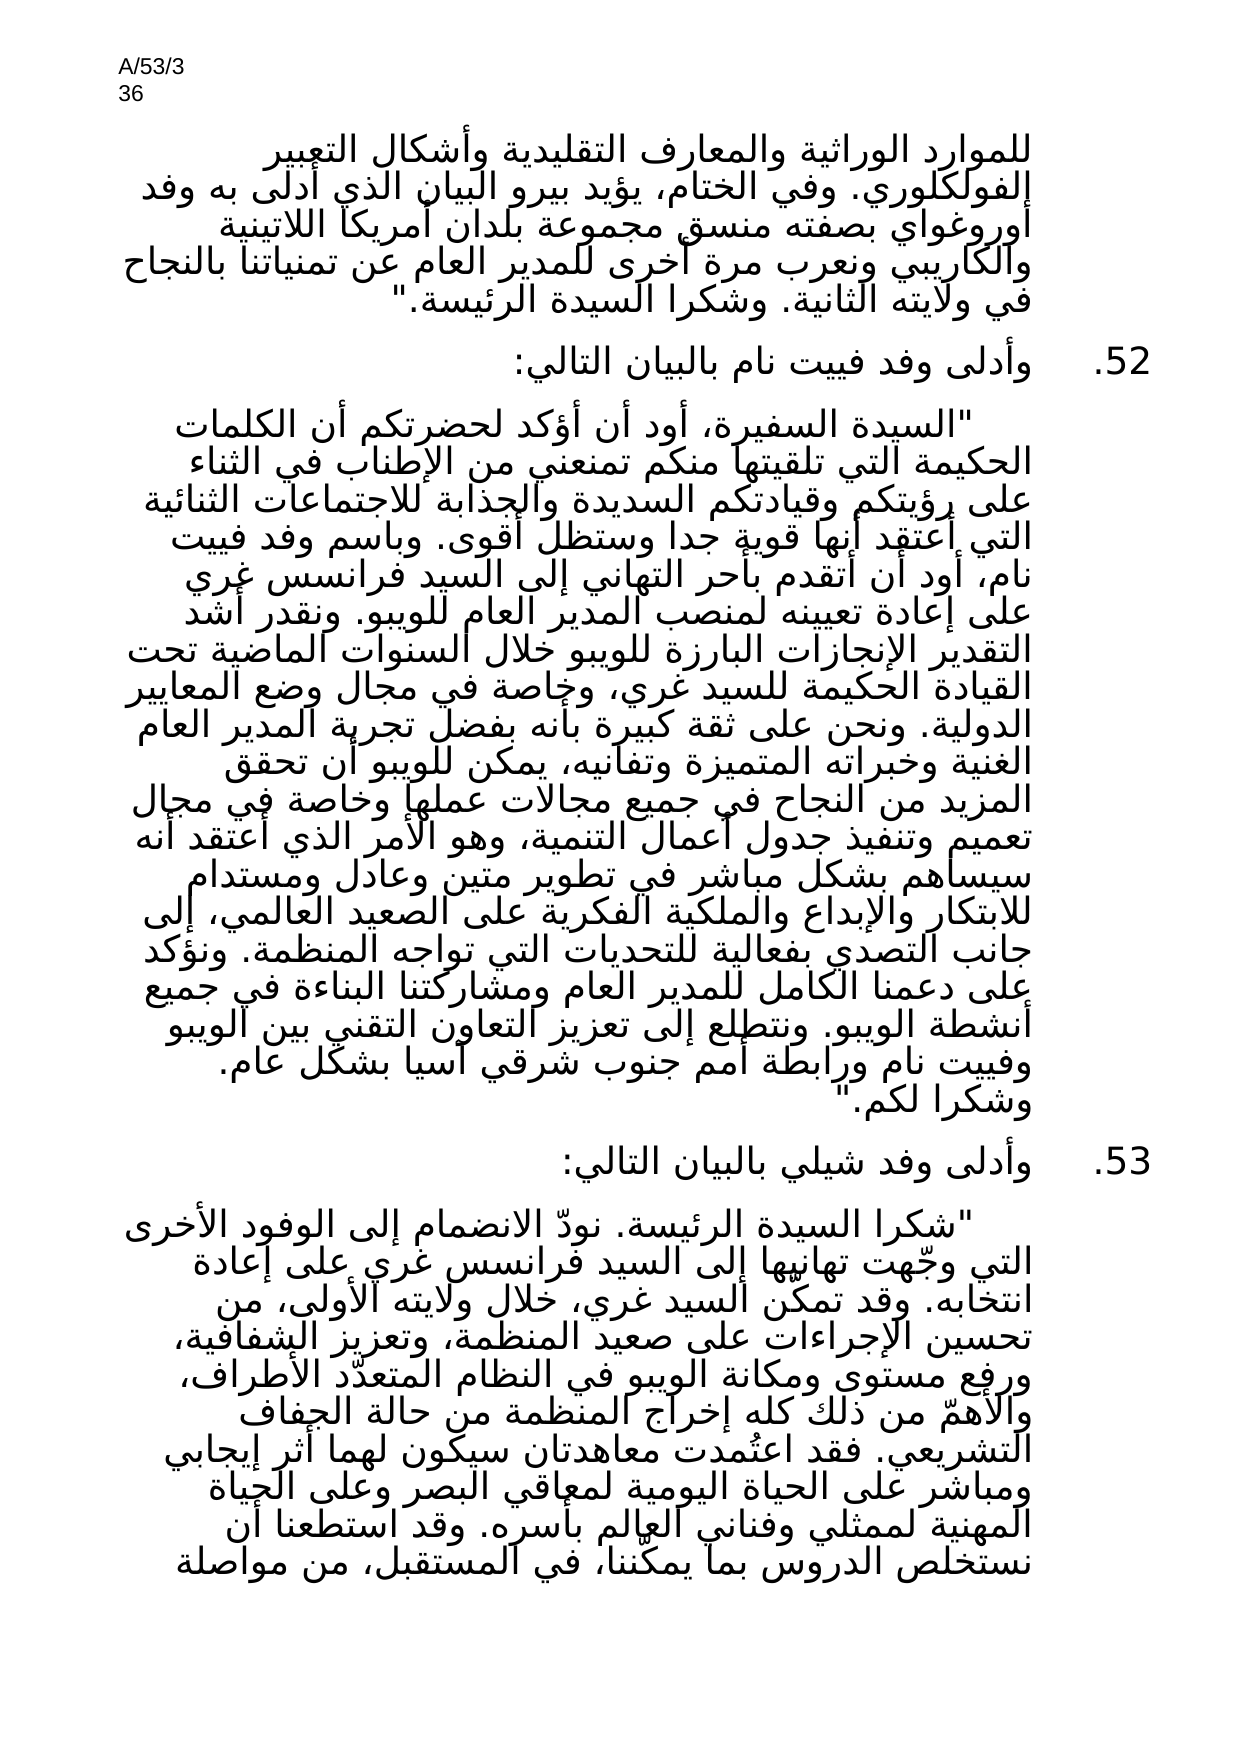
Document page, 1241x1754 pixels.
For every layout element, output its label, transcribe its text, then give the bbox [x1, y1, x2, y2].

text وأدلى وفد فييت نام بالبيان التالي: [118, 345, 1092, 382]
text "السيدة السفيرة، أود أن أؤكد لحضرتكم أن الكلمات الحكيمة التي تلقيتها منكم تمنعني من الإطناب في الثناء على رؤيتكم وقيادتكم السديدة والجذابة للاجتماعات الثنائية التي أعتقد أنها قوية جدا وستظل أقوى. وباسم وفد فييت نام، أود أن أتقدم بأحر التهاني إلى السيد فرانسس غري على إعادة تعيينه لمنصب المدير العام للويبو. ونقدر أشد التقدير الإنجازات البارزة للويبو خلال السنوات الماضية تحت القيادة الحكيمة للسيد غري، وخاصة في مجال وضع المعايير الدولية. ونحن على ثقة كبيرة بأنه بفضل تجربة المدير العام الغنية وخبراته المتميزة وتفانيه، يمكن للويبو أن تحقق المزيد من النجاح في جميع مجالات عملها وخاصة في مجال تعميم وتنفيذ جدول أعمال التنمية، وهو الأمر الذي أعتقد أنه سيساهم بشكل مباشر في تطوير متين وعادل ومستدام للابتكار والإبداع والملكية الفكرية على الصعيد العالمي، إلى جانب التصدي بفعالية للتحديات التي تواجه المنظمة. ونؤكد على دعمنا الكامل للمدير العام ومشاركتنا البناءة في جميع أنشطة الويبو. ونتطلع إلى تعزيز التعاون التقني بين الويبو وفييت نام ورابطة أمم جنوب شرقي آسيا بشكل عام. وشكرا لكم." [118, 407, 1033, 1120]
text وأدلى وفد شيلي بالبيان التالي: [118, 1145, 1092, 1182]
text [118, 1207, 1033, 1582]
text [118, 132, 1033, 320]
